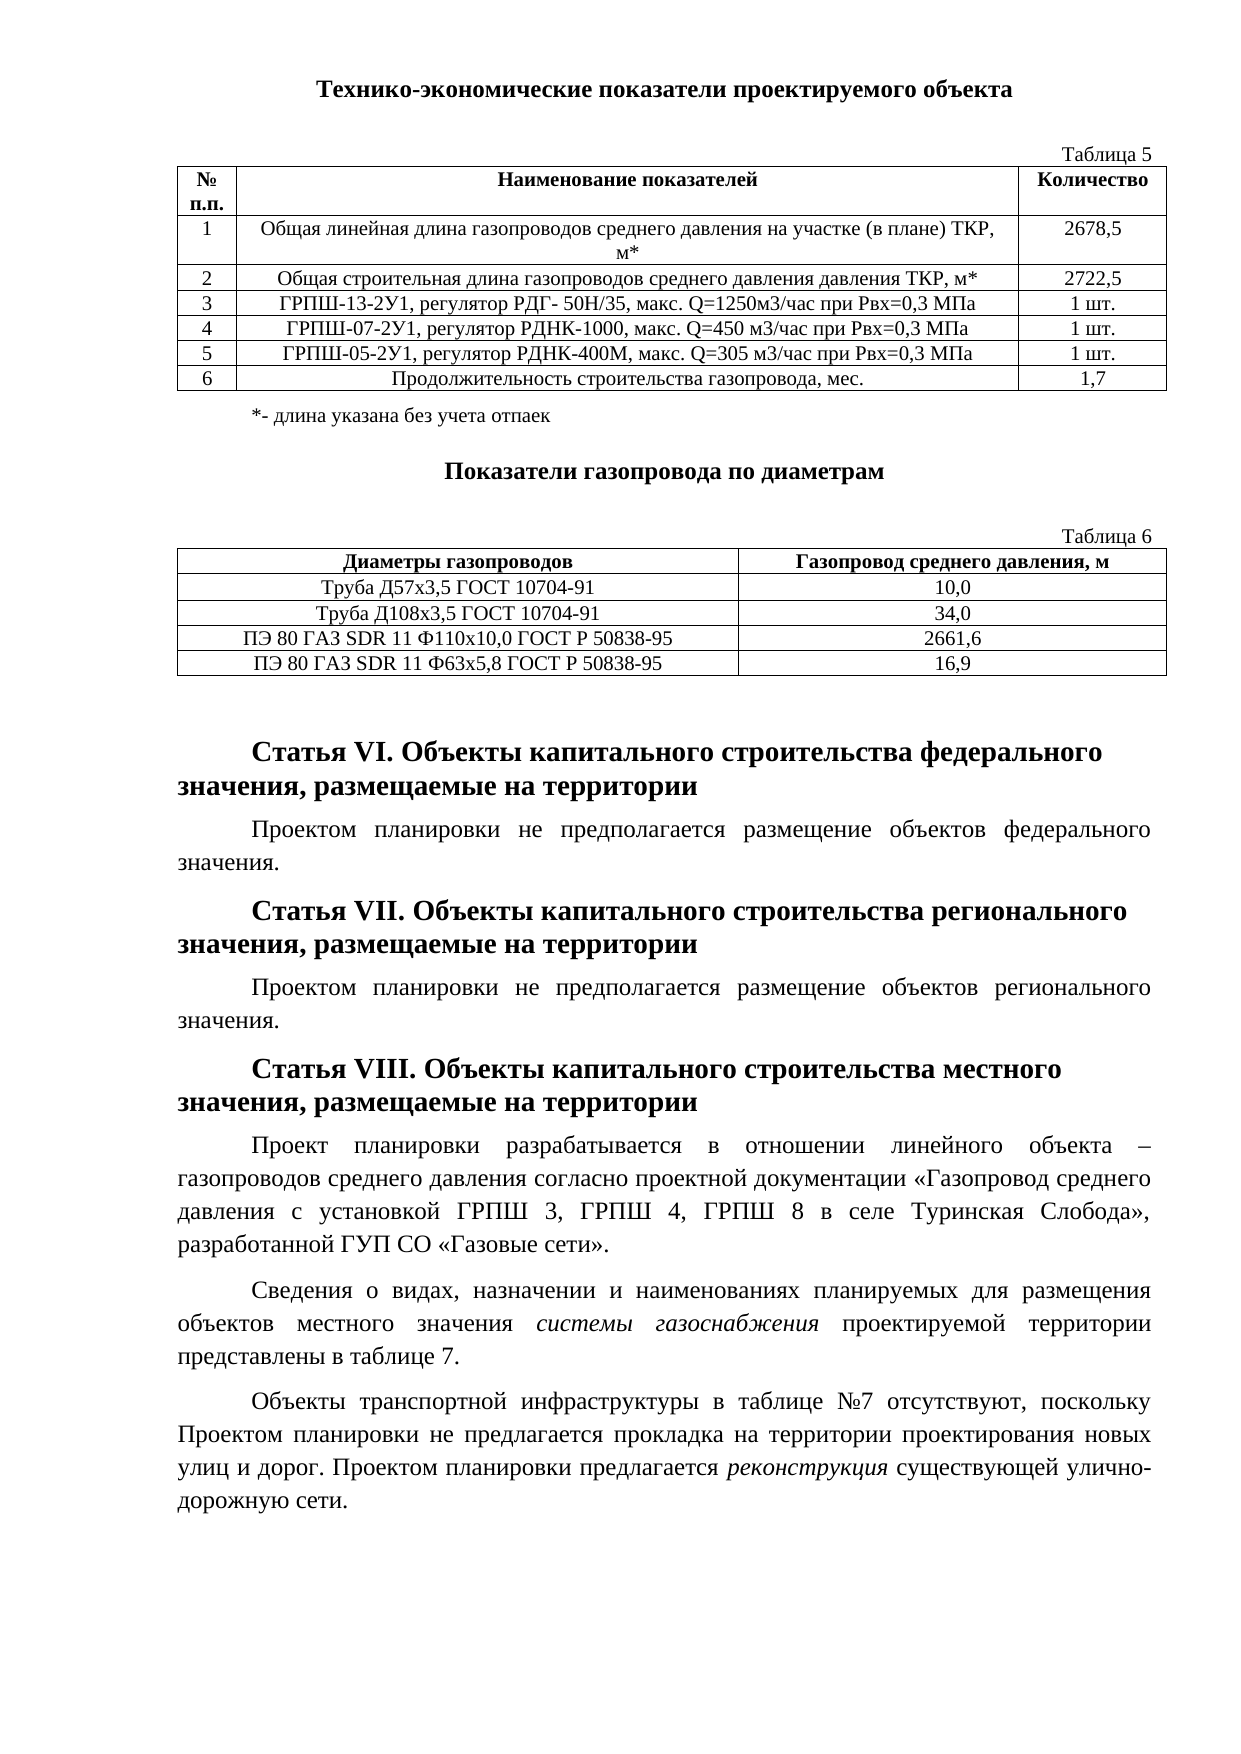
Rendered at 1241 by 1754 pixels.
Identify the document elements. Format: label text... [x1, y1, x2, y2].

table_cell 1 [178, 216, 236, 264]
text Объекты транспортной инфраструктуры в таблице №7 отсутствуют, поскольку Проектом планировки не предлагается прокладка на территории проектирования новых улиц и дорог. Проектом планировки предлагается реконструкция существующей улично-дорожную сети. [177, 1386, 1152, 1514]
table_cell 4 [178, 316, 236, 340]
text Показатели газопровода по диаметрам [177, 456, 1152, 485]
table_cell 1 шт. [1019, 316, 1166, 340]
table_cell ГРПШ-13-2У1, регулятор РДГ- 50Н/35, макс. Q=1250м3/час при Рвх=0,3 МПа [237, 291, 1018, 314]
table_cell 2 [178, 265, 236, 289]
table_cell Общая линейная длина газопроводов среднего давления на участке (в плане) ТКР, м* [237, 216, 1018, 264]
table_header Диаметры газопроводов [178, 549, 738, 573]
table_cell 2722,5 [1019, 265, 1166, 289]
table_header № п.п. [178, 167, 236, 215]
table_cell 1 шт. [1019, 291, 1166, 314]
table_cell Труба Д108х3,5 ГОСТ 10704-91 [178, 601, 738, 625]
table_cell 3 [178, 291, 236, 314]
table_cell ГРПШ-07-2У1, регулятор РДНК-1000, макс. Q=450 м3/час при Рвх=0,3 МПа [237, 316, 1018, 340]
table_header Количество [1019, 167, 1166, 215]
table_cell 2678,5 [1019, 216, 1166, 264]
table_cell ПЭ 80 ГАЗ SDR 11 Ф110х10,0 ГОСТ Р 50838-95 [178, 626, 738, 650]
table_cell 1 шт. [1019, 341, 1166, 365]
text Статья VI. Объекты капитального строительства федерального значения, размещаемые на территории [177, 734, 1152, 802]
table_cell 34,0 [739, 601, 1166, 625]
text Технико-экономические показатели проектируемого объекта [177, 74, 1152, 103]
text Проект планировки разрабатывается в отношении линейного объекта – газопроводов среднего давления согласно проектной документации «Газопровод среднего давления с установкой ГРПШ 3, ГРПШ 4, ГРПШ 8 в селе Туринская Слобода», разработанной ГУП СО «Газовые сети». [177, 1130, 1152, 1258]
table_cell 6 [178, 366, 236, 390]
table_cell 5 [178, 341, 236, 365]
table_cell Труба Д57х3,5 ГОСТ 10704-91 [178, 574, 738, 600]
text Таблица 6 [177, 524, 1152, 548]
table_cell 10,0 [739, 574, 1166, 600]
table_cell Общая строительная длина газопроводов среднего давления давления ТКР, м* [237, 265, 1018, 289]
text *- длина указана без учета отпаек [177, 403, 1152, 427]
text Проектом планировки не предполагается размещение объектов федерального значения. [177, 814, 1152, 876]
table_header Газопровод среднего давления, м [739, 549, 1166, 573]
table_cell 16,9 [739, 651, 1166, 675]
table_cell 1,7 [1019, 366, 1166, 390]
text Таблица 5 [177, 142, 1152, 166]
text Проектом планировки не предполагается размещение объектов регионального значения. [177, 972, 1152, 1034]
table_cell Продолжительность строительства газопровода, мес. [237, 366, 1018, 390]
table_cell ПЭ 80 ГАЗ SDR 11 Ф63х5,8 ГОСТ Р 50838-95 [178, 651, 738, 675]
table_header Наименование показателей [237, 167, 1018, 215]
text Сведения о видах, назначении и наименованиях планируемых для размещения объектов местного значения системы газоснабжения проектируемой территории представлены в таблице 7. [177, 1275, 1152, 1370]
table_cell 2661,6 [739, 626, 1166, 650]
text Статья VII. Объекты капитального строительства регионального значения, размещаемые на территории [177, 893, 1152, 960]
text Статья VIII. Объекты капитального строительства местного значения, размещаемые на территории [177, 1051, 1152, 1118]
table_cell ГРПШ-05-2У1, регулятор РДНК-400М, макс. Q=305 м3/час при Рвх=0,3 МПа [237, 341, 1018, 365]
